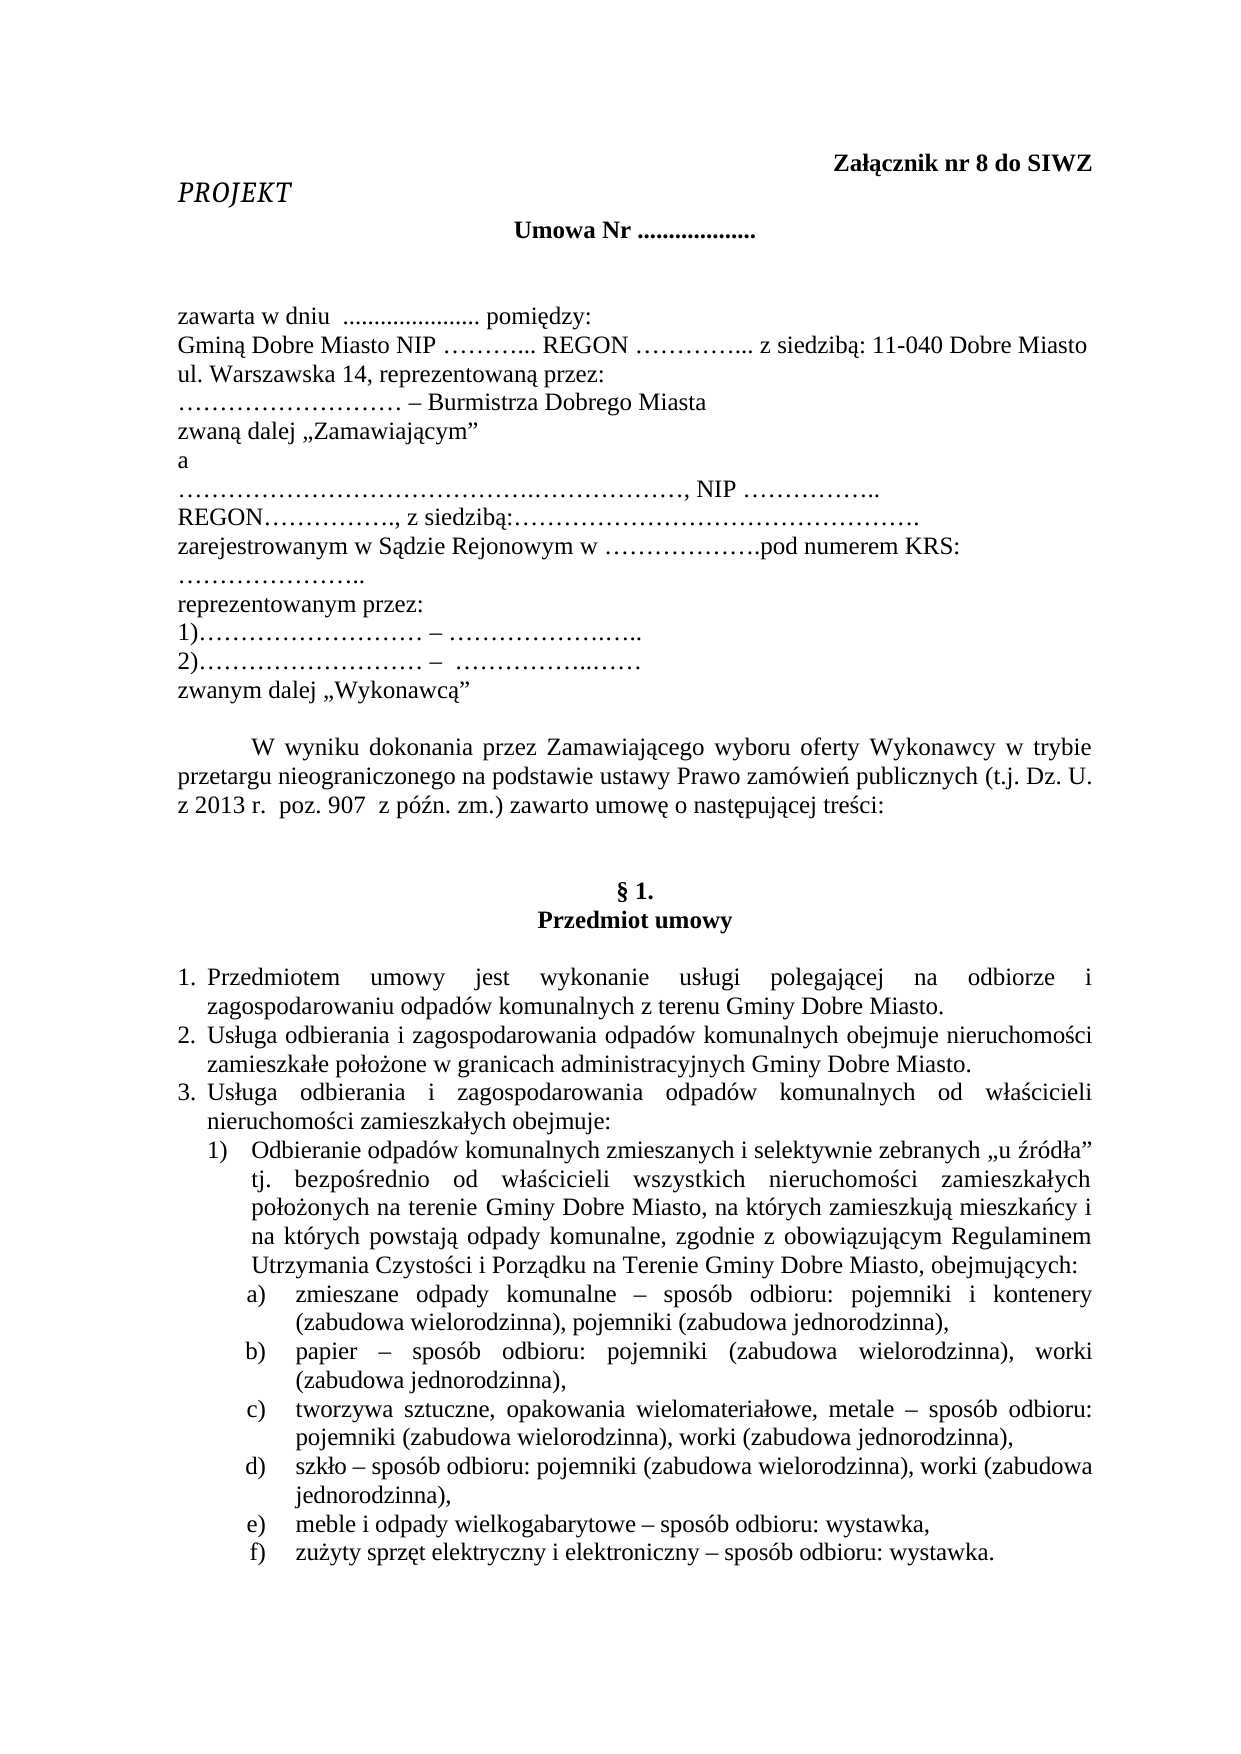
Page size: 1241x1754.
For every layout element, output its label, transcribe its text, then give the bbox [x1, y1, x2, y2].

list tworzywa sztuczne, opakowania wielomateriałowe, metale – sposób odbioru: pojemniki (zabudowa wielorodzinna), worki (zabudowa jednorodzinna), [266, 1394, 1093, 1451]
list zużyty sprzęt elektryczny i elektroniczny – sposób odbioru: wystawka. [266, 1537, 1093, 1566]
text a …………………………………….………………, NIP …………….. REGON……………., z siedzibą:…………………………………………. zarejestrowanym w Sądzie Rejonowym w ……………….pod numerem KRS: ………………….. [177, 445, 1093, 589]
text 2)……………………… – ……………..…… [177, 646, 1093, 675]
text Gminą Dobre Miasto NIP ………... REGON …………... z siedzibą: 11-040 Dobre Miasto ul. Warszawska 14, reprezentowaną przez: ……………………… – Burmistrza Dobrego Miasta [177, 330, 1093, 416]
list meble i odpady wielkogabarytowe – sposób odbioru: wystawka, [266, 1509, 1093, 1537]
list Przedmiotem umowy jest wykonanie usługi polegającej na odbiorze i zagospodarowaniu odpadów komunalnych z terenu Gminy Dobre Miasto. [177, 962, 1093, 1020]
text Przedmiot umowy [177, 905, 1093, 934]
list papier – sposób odbioru: pojemniki (zabudowa wielorodzinna), worki (zabudowa jednorodzinna), [266, 1336, 1093, 1394]
text § 1. [177, 876, 1093, 905]
text Załącznik nr 8 do SIWZ [177, 148, 1093, 176]
text zawarta w dniu ...................... pomiędzy: [177, 301, 1093, 330]
list zmieszane odpady komunalne – sposób odbioru: pojemniki i kontenery (zabudowa wielorodzinna), pojemniki (zabudowa jednorodzinna), [266, 1279, 1093, 1336]
list Usługa odbierania i zagospodarowania odpadów komunalnych od właścicieli nieruchomości zamieszkałych obejmuje: [177, 1077, 1093, 1135]
subtitle PROJEKT [177, 176, 1093, 210]
list Usługa odbierania i zagospodarowania odpadów komunalnych obejmuje nieruchomości zamieszkałe położone w granicach administracyjnych Gminy Dobre Miasto. [177, 1020, 1093, 1077]
list Odbieranie odpadów komunalnych zmieszanych i selektywnie zebranych „u źródła” tj. bezpośrednio od właścicieli wszystkich nieruchomości zamieszkałych położonych na terenie Gminy Dobre Miasto, na których zamieszkują mieszkańcy i na których powstają odpady komunalne, zgodnie z obowiązującym Regulaminem Utrzymania Czystości i Porządku na Terenie Gminy Dobre Miasto, obejmujących: [207, 1135, 1093, 1279]
text Umowa Nr ................... [177, 215, 1093, 244]
text zwanym dalej „Wykonawcą” [177, 675, 1093, 704]
list szkło – sposób odbioru: pojemniki (zabudowa wielorodzinna), worki (zabudowa jednorodzinna), [266, 1451, 1093, 1509]
text W wyniku dokonania przez Zamawiającego wyboru oferty Wykonawcy w trybie przetargu nieograniczonego na podstawie ustawy Prawo zamówień publicznych (t.j. Dz. U. z 2013 r. poz. 907 z późn. zm.) zawarto umowę o następującej treści: [177, 732, 1093, 819]
text reprezentowanym przez: 1)……………………… – ……………….….. [177, 589, 1093, 646]
text zwaną dalej „Zamawiającym” [177, 416, 1093, 445]
